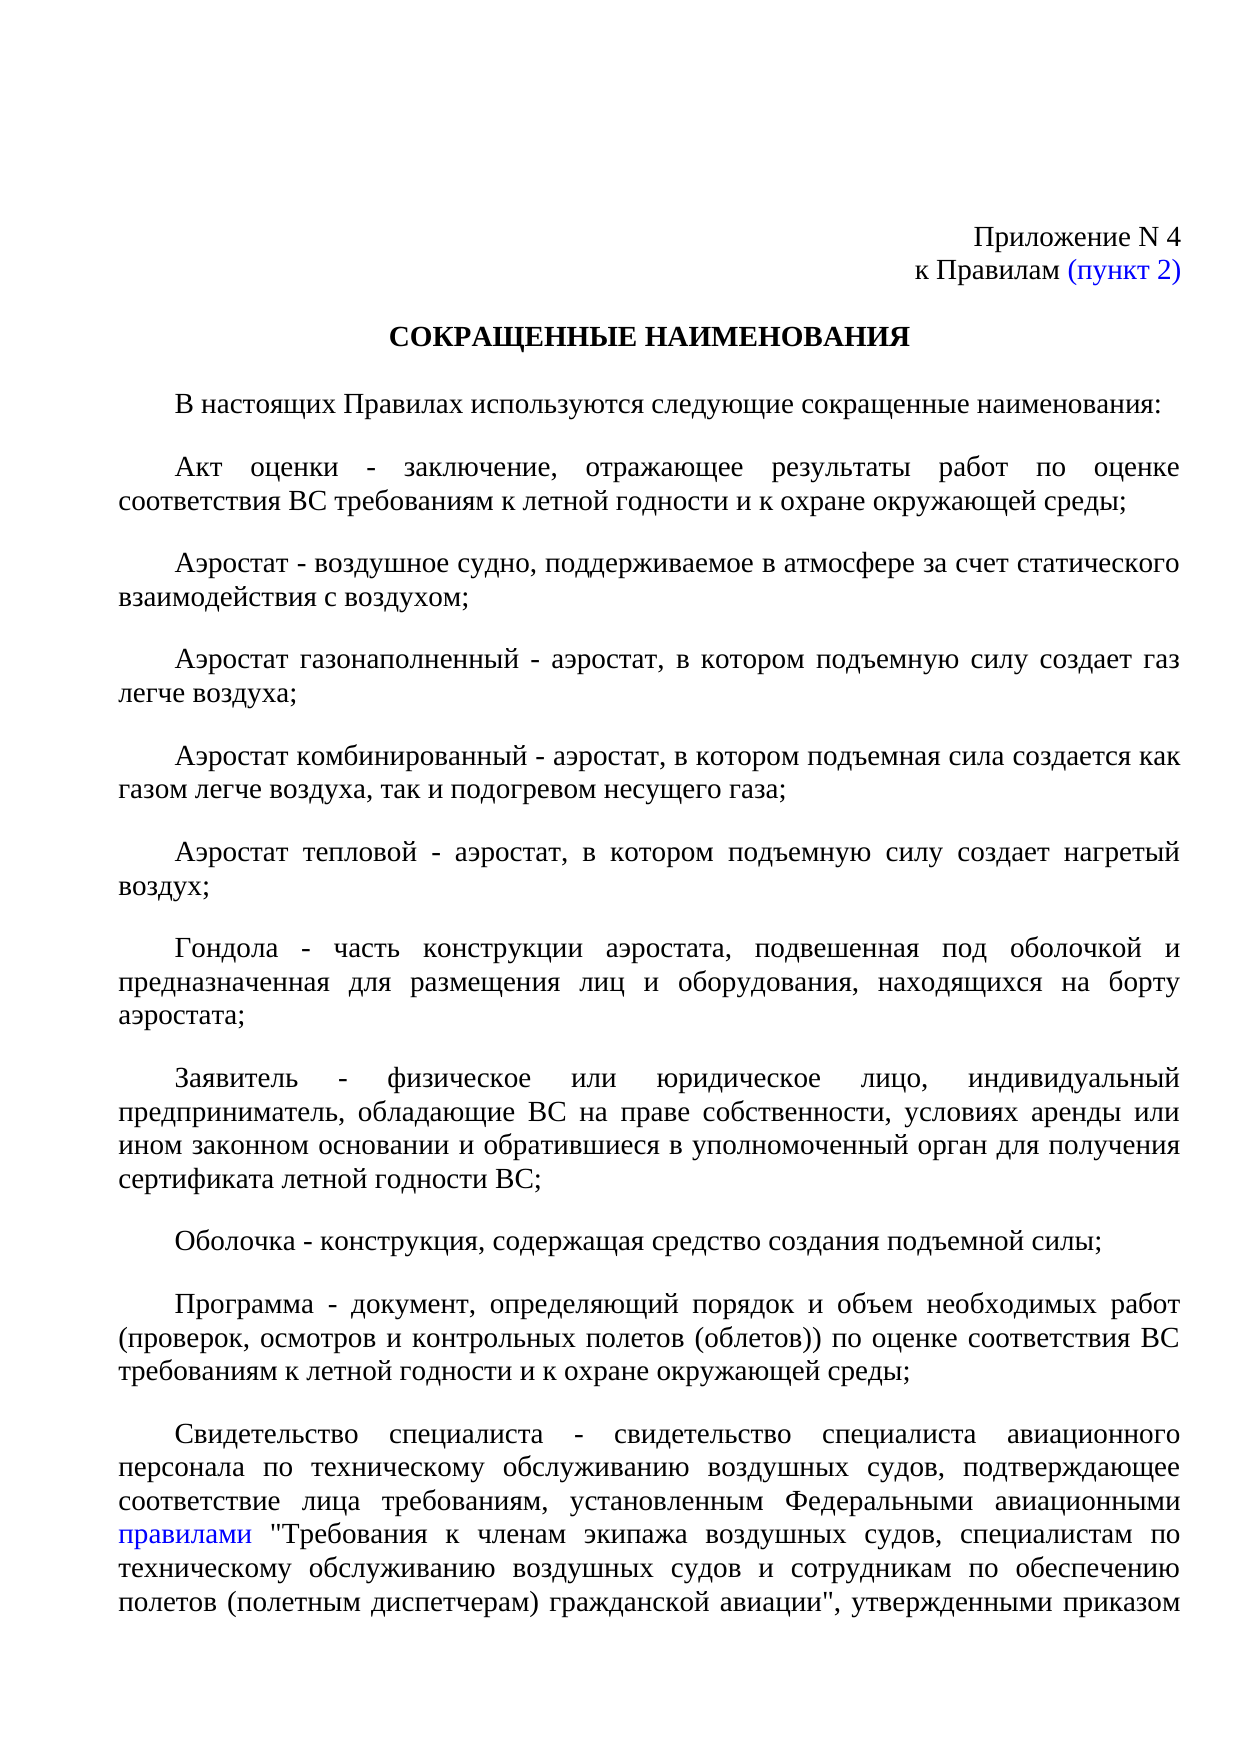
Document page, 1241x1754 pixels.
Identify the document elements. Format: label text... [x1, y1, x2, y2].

text Аэростат тепловой - аэростат, в котором подъемную силу создает нагретый воздух; [118, 834, 1181, 901]
text Приложение N 4 [118, 219, 1181, 252]
text Заявитель - физическое или юридическое лицо, индивидуальный предприниматель, обладающие ВС на праве собственности, условиях аренды или ином законном основании и обратившиеся в уполномоченный орган для получения сертификата летной годности ВС; [118, 1060, 1181, 1194]
text Аэростат комбинированный - аэростат, в котором подъемная сила создается как газом легче воздуха, так и подогревом несущего газа; [118, 738, 1181, 805]
text Акт оценки - заключение, отражающее результаты работ по оценке соответствия ВС требованиям к летной годности и к охране окружающей среды; [118, 449, 1181, 516]
text Программа - документ, определяющий порядок и объем необходимых работ (проверок, осмотров и контрольных полетов (облетов)) по оценке соответствия ВС требованиям к летной годности и к охране окружающей среды; [118, 1286, 1181, 1387]
text Гондола - часть конструкции аэростата, подвешенная под оболочкой и предназначенная для размещения лиц и оборудования, находящихся на борту аэростата; [118, 930, 1181, 1031]
text к Правилам (пункт 2) [118, 252, 1181, 286]
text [118, 1416, 1181, 1617]
text Аэростат газонаполненный - аэростат, в котором подъемную силу создает газ легче воздуха; [118, 642, 1181, 709]
text Оболочка - конструкция, содержащая средство создания подъемной силы; [118, 1223, 1181, 1257]
text В настоящих Правилах используются следующие сокращенные наименования: [118, 386, 1181, 420]
text Аэростат - воздушное судно, поддерживаемое в атмосфере за счет статического взаимодействия с воздухом; [118, 545, 1181, 612]
title СОКРАЩЕННЫЕ НАИМЕНОВАНИЯ [118, 319, 1181, 353]
